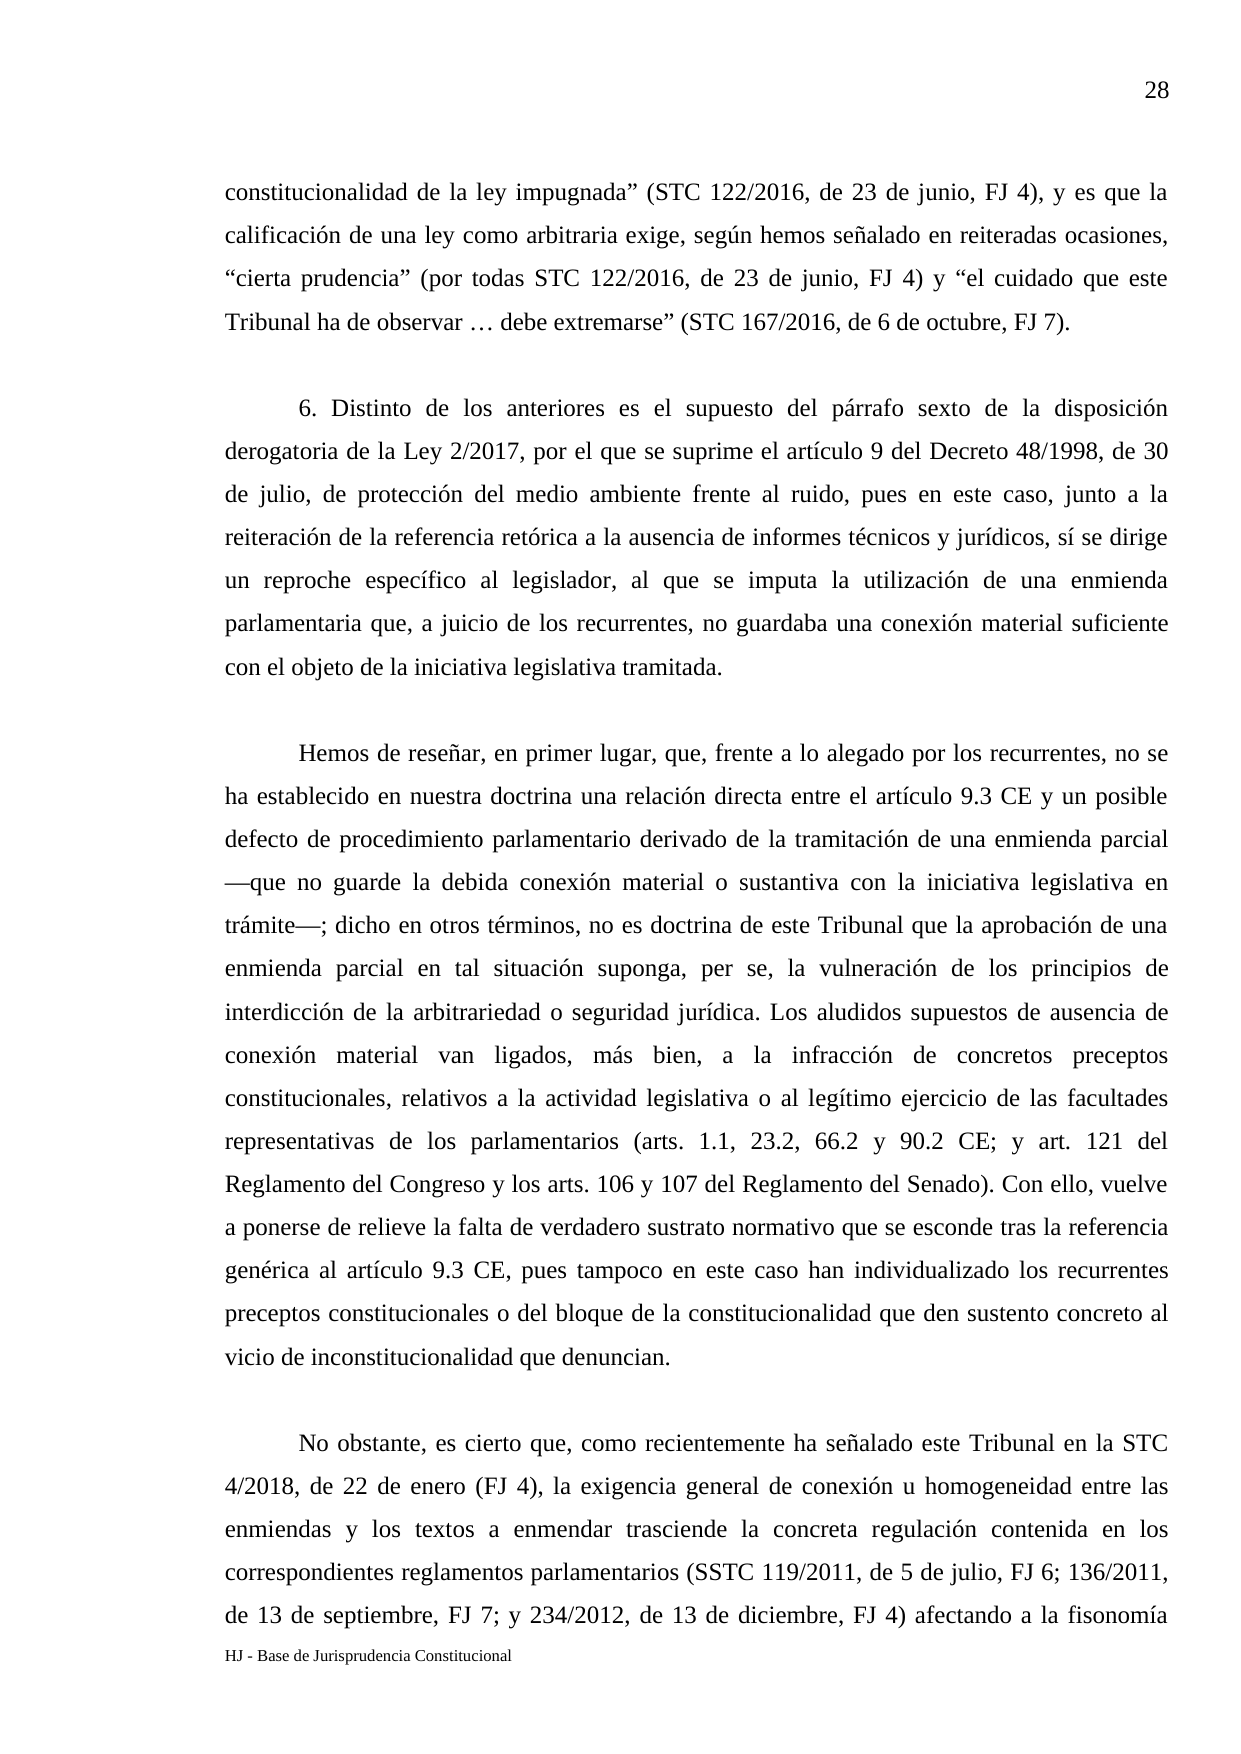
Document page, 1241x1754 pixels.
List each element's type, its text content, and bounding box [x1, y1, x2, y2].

text Hemos de reseñar, en primer lugar, que, frente a lo alegado por los recurrentes, no se ha establecido en nuestra doctrina una relación directa entre el artículo 9.3 CE y un posible defecto de procedimiento parlamentario derivado de la tramitación de una enmienda parcial —que no guarde la debida conexión material o sustantiva con la iniciativa legislativa en trámite—; dicho en otros términos, no es doctrina de este Tribunal que la aprobación de una enmienda parcial en tal situación suponga, per se, la vulneración de los principios de interdicción de la arbitrariedad o seguridad jurídica. Los aludidos supuestos de ausencia de conexión material van ligados, más bien, a la infracción de concretos preceptos constitucionales, relativos a la actividad legislativa o al legítimo ejercicio de las facultades representativas de los parlamentarios (arts. 1.1, 23.2, 66.2 y 90.2 CE; y art. 121 del Reglamento del Congreso y los arts. 106 y 107 del Reglamento del Senado). Con ello, vuelve a ponerse de relieve la falta de verdadero sustrato normativo que se esconde tras la referencia genérica al artículo 9.3 CE, pues tampoco en este caso han individualizado los recurrentes preceptos constitucionales o del bloque de la constitucionalidad que den sustento concreto al vicio de inconstitucionalidad que denuncian. [224, 738, 1169, 1370]
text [224, 1428, 1169, 1629]
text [224, 177, 1169, 335]
text 6. Distinto de los anteriores es el supuesto del párrafo sexto de la disposición derogatoria de la Ley 2/2017, por el que se suprime el artículo 9 del Decreto 48/1998, de 30 de julio, de protección del medio ambiente frente al ruido, pues en este caso, junto a la reiteración de la referencia retórica a la ausencia de informes técnicos y jurídicos, sí se dirige un reproche específico al legislador, al que se imputa la utilización de una enmienda parlamentaria que, a juicio de los recurrentes, no guardaba una conexión material suficiente con el objeto de la iniciativa legislativa tramitada. [224, 393, 1169, 680]
